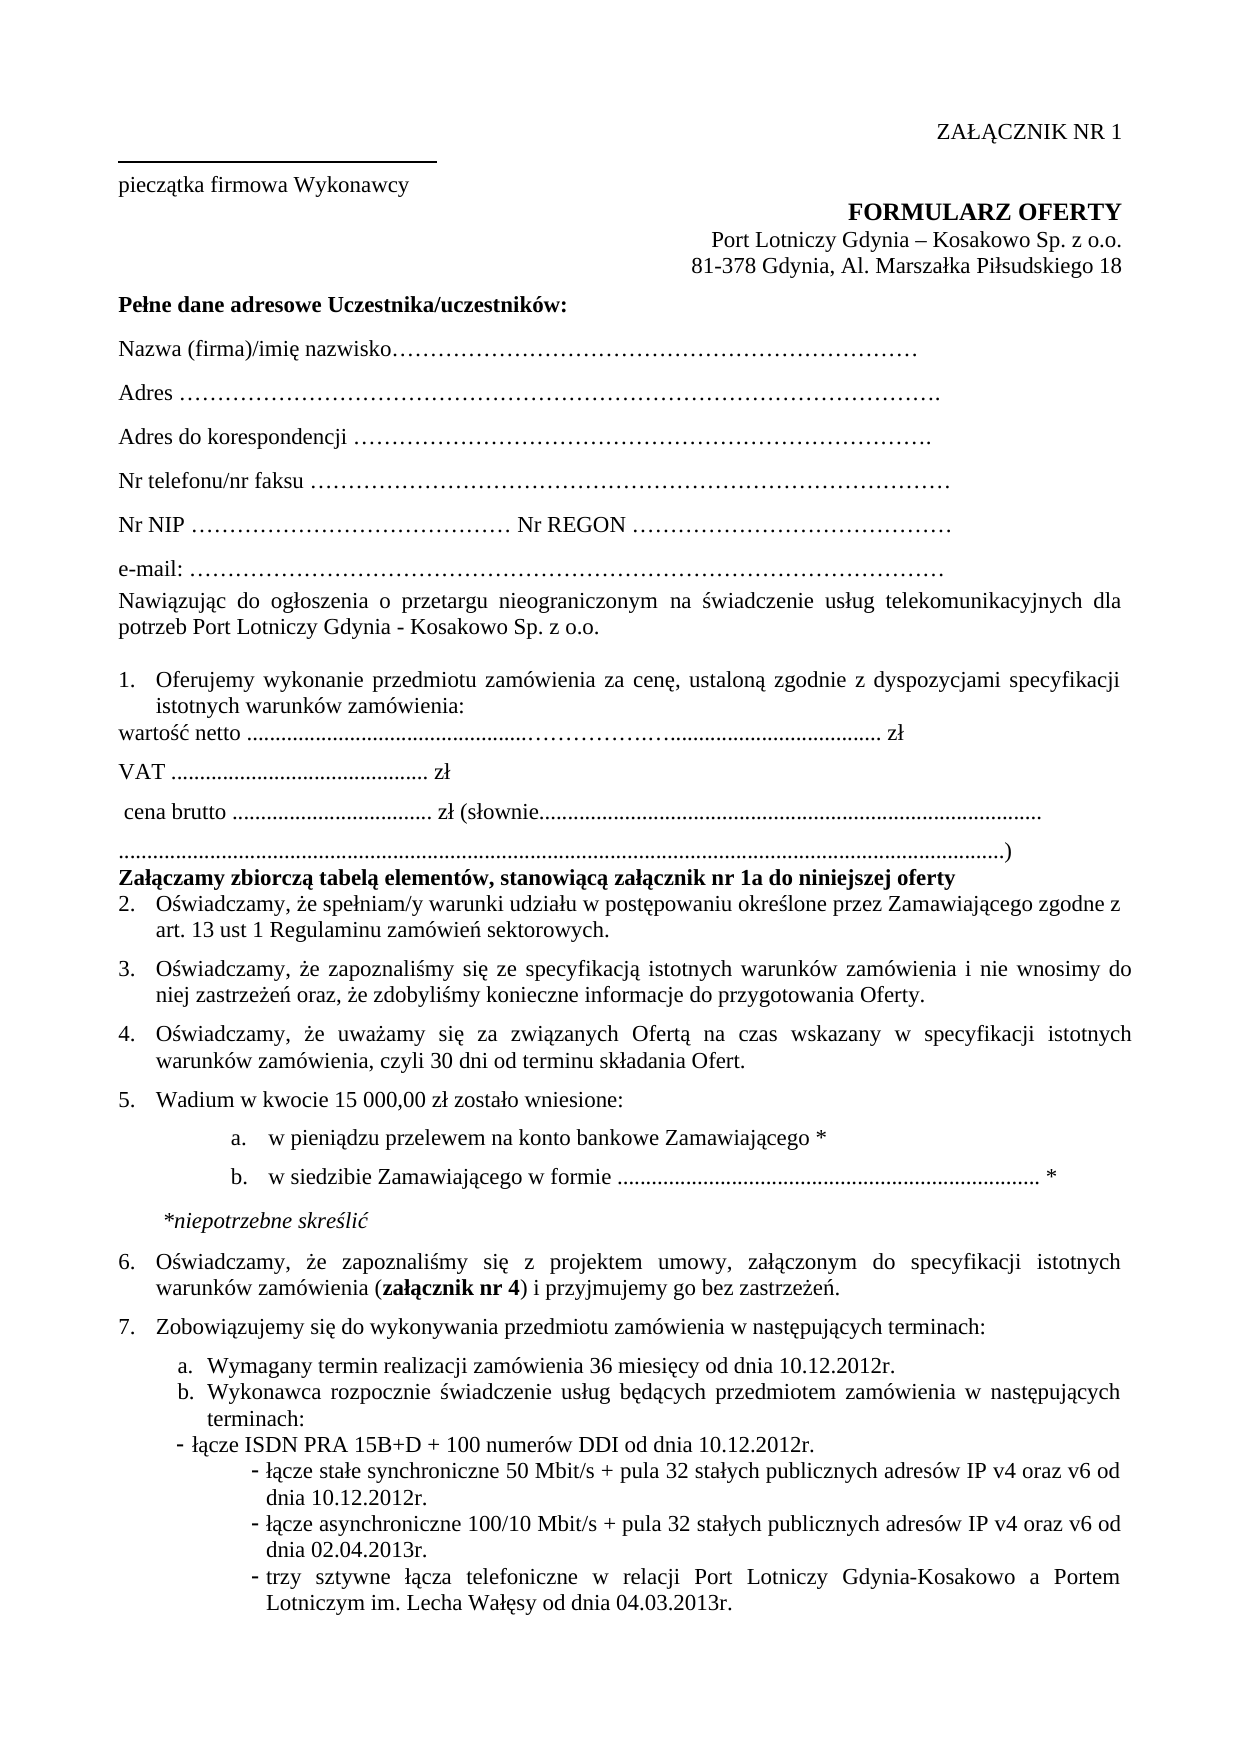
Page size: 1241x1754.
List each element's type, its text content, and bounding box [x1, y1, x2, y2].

list Zobowiązujemy się do wykonywania przedmiotu zamówienia w następujących terminach: [118, 1313, 1122, 1339]
text FORMULARZ OFERTY [118, 197, 1122, 226]
list Wadium w kwocie 15 000,00 zł zostało wniesione: [118, 1086, 1133, 1112]
list łącze asynchroniczne 100/10 Mbit/s + pula 32 stałych publicznych adresów IP v4 oraz v6 od dnia 02.04.2013r. [251, 1510, 1122, 1563]
list Wymagany termin realizacji zamówienia 36 miesięcy od dnia 10.12.2012r. [177, 1352, 1122, 1378]
text pieczątka firmowa Wykonawcy [118, 171, 1122, 197]
text cena brutto ................................... zł (słownie........................................................................................ [118, 798, 1122, 824]
list Oświadczamy, że uważamy się za związanych Ofertą na czas wskazany w specyfikacji istotnych warunków zamówienia, czyli 30 dni od terminu składania Ofert. [118, 1020, 1133, 1073]
text Nr NIP …………………………………… Nr REGON …………………………………… [118, 511, 1122, 538]
list Oświadczamy, że zapoznaliśmy się ze specyfikacją istotnych warunków zamówienia i nie wnosimy do niej zastrzeżeń oraz, że zdobyliśmy konieczne informacje do przygotowania Oferty. [118, 955, 1133, 1008]
text wartość netto .................................................…………….…..................................... zł [118, 719, 1122, 745]
list Wykonawca rozpocznie świadczenie usług będących przedmiotem zamówienia w następujących terminach: [177, 1378, 1122, 1431]
text ...........................................................................................................................................................) [118, 837, 1122, 864]
text Adres ………………………………………………………………………………………. [118, 379, 1122, 406]
text Port Lotniczy Gdynia – Kosakowo Sp. z o.o. [118, 226, 1122, 252]
text *niepotrzebne skreślić [162, 1202, 1122, 1236]
text Pełne dane adresowe Uczestnika/uczestników: [118, 291, 1122, 317]
list łącze stałe synchroniczne 50 Mbit/s + pula 32 stałych publicznych adresów IP v4 oraz v6 od dnia 10.12.2012r. [251, 1457, 1122, 1510]
text Adres do korespondencji …………………………………………………………………. [118, 423, 1122, 450]
text e-mail: ……………………………………………………………………………………… [118, 556, 1122, 582]
list trzy sztywne łącza telefoniczne w relacji Port Lotniczy Gdynia-Kosakowo a Portem Lotniczym im. Lecha Wałęsy od dnia 04.03.2013r. [251, 1563, 1122, 1616]
text ZAŁĄCZNIK NR 1 [118, 118, 1122, 144]
text VAT ............................................. zł [118, 758, 1122, 785]
text Nr telefonu/nr faksu ………………………………………………………………………… [118, 467, 1122, 494]
list Oświadczamy, że spełniam/y warunki udziału w postępowaniu określone przez Zamawiającego zgodne z art. 13 ust 1 Regulaminu zamówień sektorowych. [118, 890, 1122, 943]
text 81-378 Gdynia, Al. Marszałka Piłsudskiego 18 [118, 252, 1122, 279]
list Oferujemy wykonanie przedmiotu zamówienia za cenę, ustaloną zgodnie z dyspozycjami specyfikacji istotnych warunków zamówienia: [118, 666, 1122, 719]
list w pieniądzu przelewem na konto bankowe Zamawiającego * [231, 1124, 1166, 1151]
text Nazwa (firma)/imię nazwisko…………………………………………………………… [118, 335, 1122, 362]
text Załączamy zbiorczą tabelą elementów, stanowiącą załącznik nr 1a do niniejszej oferty [118, 864, 1122, 890]
list łącze ISDN PRA 15B+D + 100 numerów DDI od dnia 10.12.2012r. [118, 1431, 1122, 1457]
list w siedzibie Zamawiającego w formie .......................................................................... * [231, 1163, 1122, 1190]
text Nawiązując do ogłoszenia o przetargu nieograniczonym na świadczenie usług telekomunikacyjnych dla potrzeb Port Lotniczy Gdynia - Kosakowo Sp. z o.o. [118, 587, 1122, 640]
